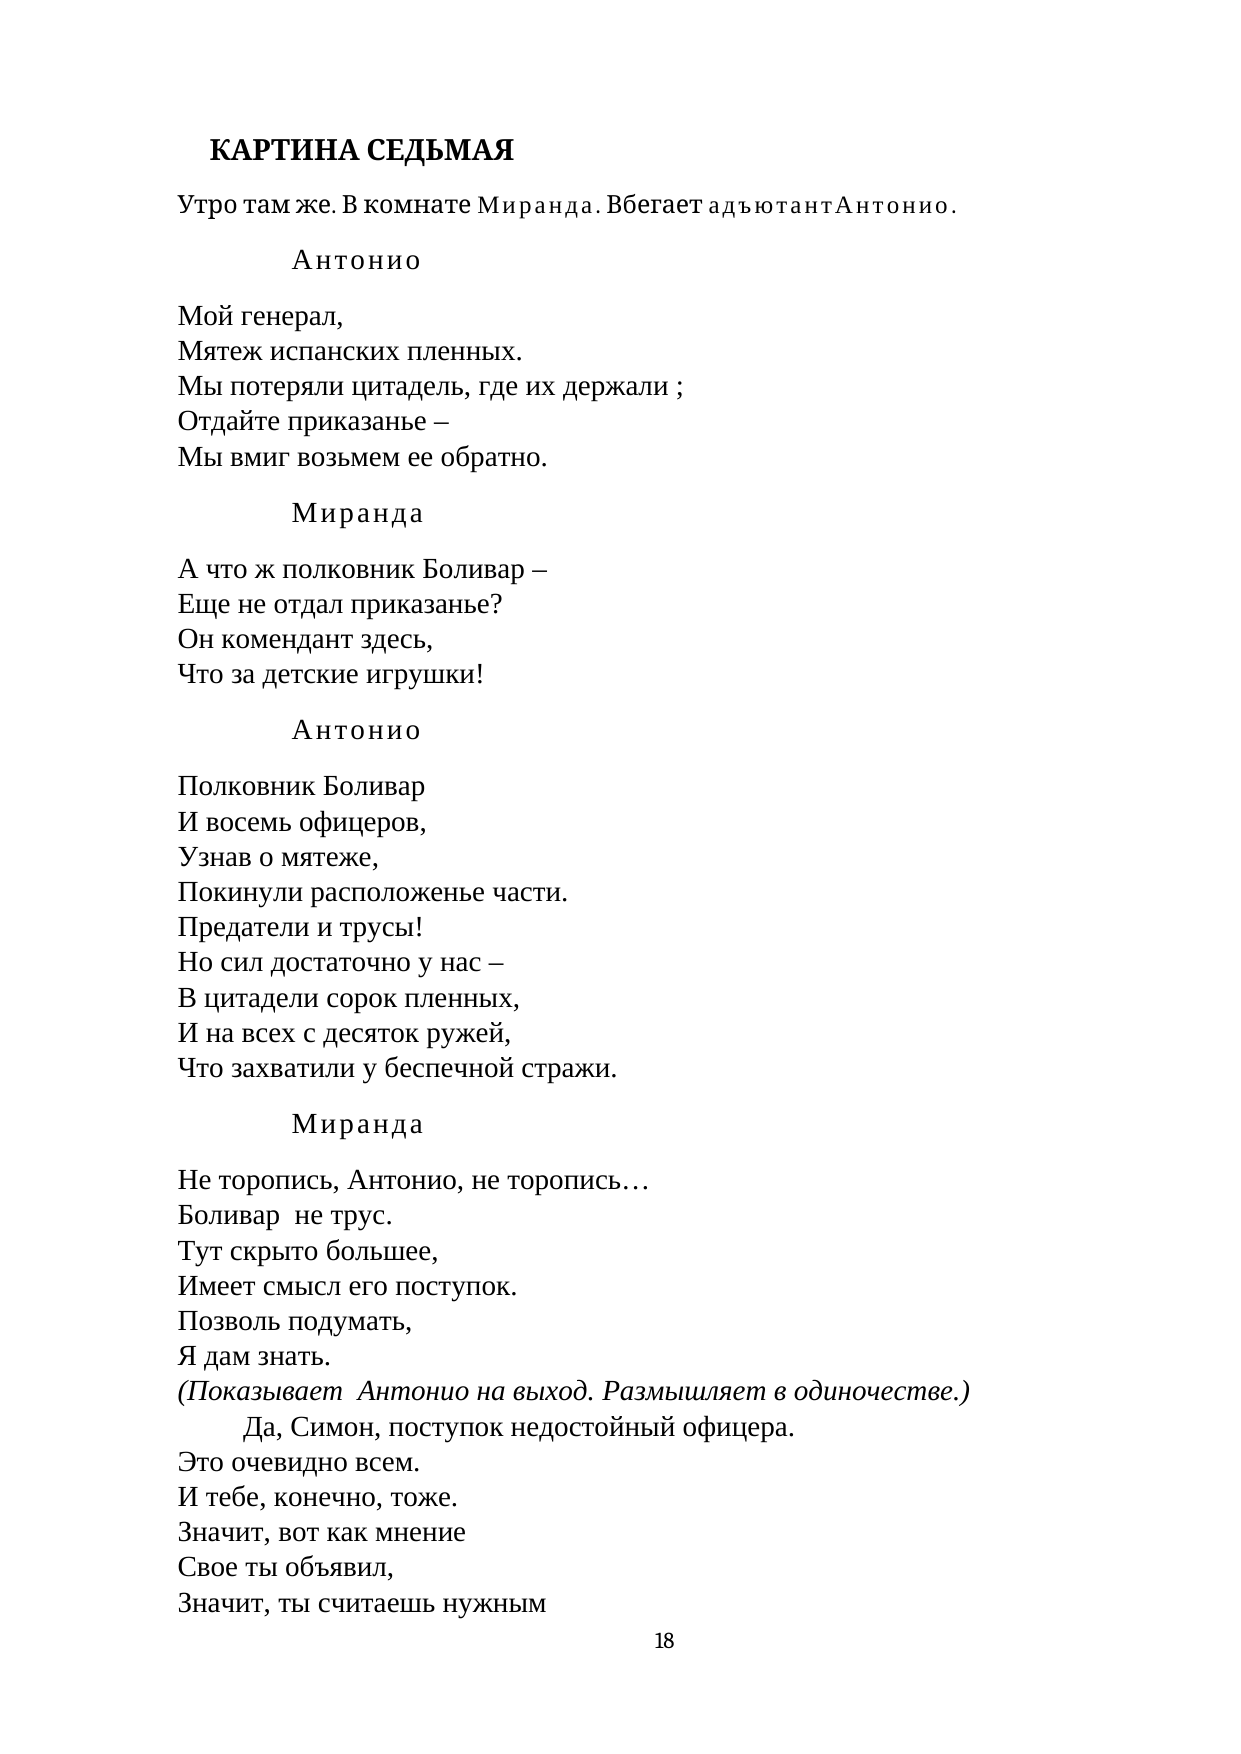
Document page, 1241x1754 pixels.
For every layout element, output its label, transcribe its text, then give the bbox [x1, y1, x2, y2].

text Антонио [177, 242, 1152, 275]
text Полковник Боливар И восемь офицеров, Узнав о мятеже, Покинули расположенье части. Предатели и трусы! Но сил достаточно у нас – В цитадели сорок пленных, И на всех с десяток ружей, Что захватили у беспечной стражи. [177, 768, 1152, 1084]
text Миранда [177, 1106, 1152, 1140]
text Утро там же. В комнате Миранда. Вбегает адъютантАнтонио. [177, 190, 1152, 219]
text А что ж полковник Боливар – Еще не отдал приказанье? Он комендант здесь, Что за детские игрушки! [177, 551, 1152, 690]
text КАРТИНА СЕДЬМАЯ [177, 103, 1152, 167]
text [177, 1162, 1152, 1618]
text Миранда [177, 495, 1152, 528]
text Антонио [177, 712, 1152, 746]
text Мой генерал, Мятеж испанских пленных. Мы потеряли цитадель, где их держали ; Отдайте приказанье – Мы вмиг возьмем ее обратно. [177, 298, 1152, 472]
